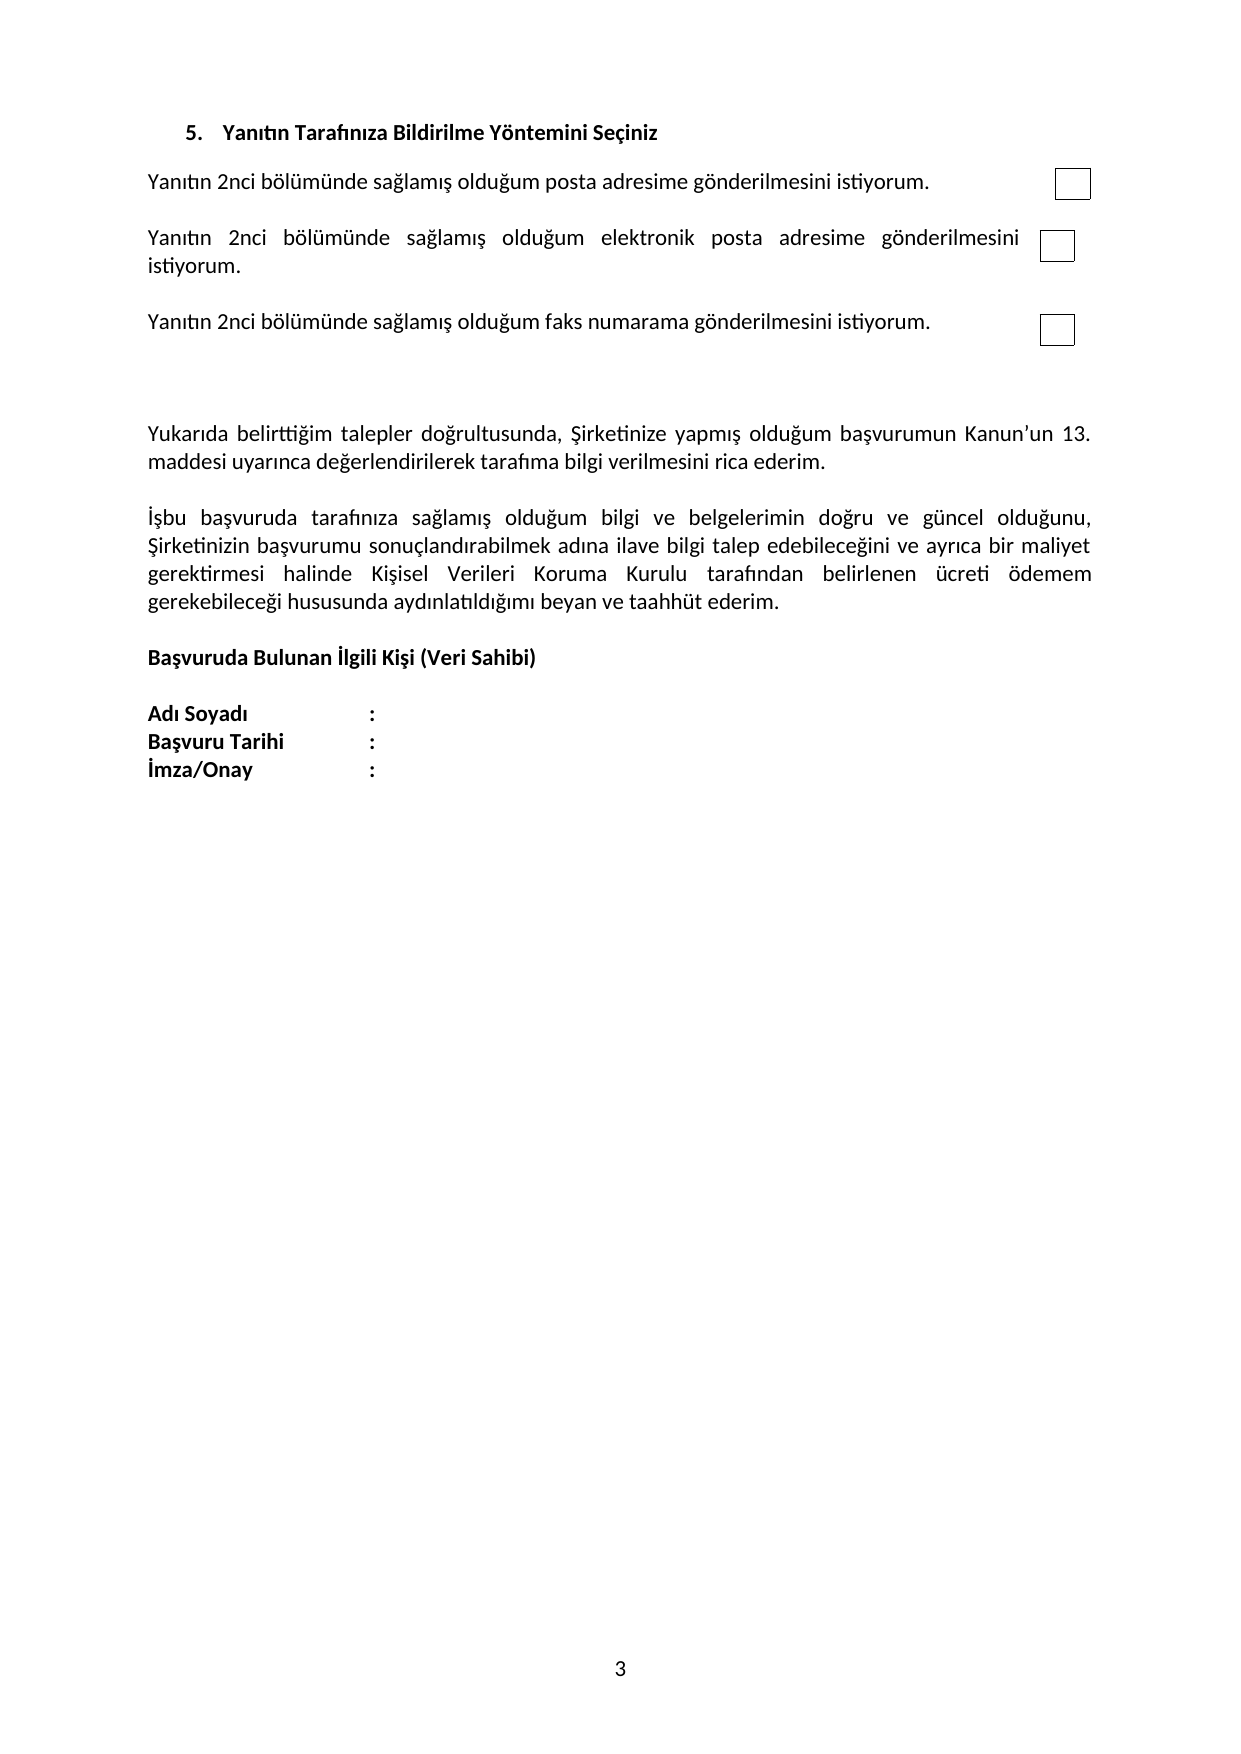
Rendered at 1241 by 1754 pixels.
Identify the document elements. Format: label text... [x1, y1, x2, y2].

text Başvuruda Bulunan İlgili Kişi (Veri Sahibi) [148, 643, 1093, 671]
text Yanıtın 2nci bölümünde sağlamış olduğum posta adresime gönderilmesini istiyorum. [148, 167, 1055, 195]
text Yanıtın 2nci bölümünde sağlamış olduğum faks numarama gönderilmesini istiyorum. [148, 307, 1093, 335]
text Başvuru Tarihi : [148, 727, 1093, 756]
list Yanıtın Tarafınıza Bildirilme Yöntemini Seçiniz [185, 118, 1093, 146]
text Yanıtın 2nci bölümünde sağlamış olduğum elektronik posta adresime gönderilmesini istiyorum. [148, 223, 1093, 279]
text İmza/Onay : [148, 756, 1093, 783]
text Adı Soyadı : [148, 699, 1093, 727]
text İşbu başvuruda tarafınıza sağlamış olduğum bilgi ve belgelerimin doğru ve güncel olduğunu, Şirketinizin başvurumu sonuçlandırabilmek adına ilave bilgi talep edebileceğini ve ayrıca bir maliyet gerektirmesi halinde Kişisel Verileri Koruma Kurulu tarafından belirlenen ücreti ödemem gerekebileceği hususunda aydınlatıldığımı beyan ve taahhüt ederim. [148, 503, 1093, 615]
text Yukarıda belirttiğim talepler doğrultusunda, Şirketinize yapmış olduğum başvurumun Kanun’un 13. maddesi uyarınca değerlendirilerek tarafıma bilgi verilmesini rica ederim. [148, 419, 1093, 475]
